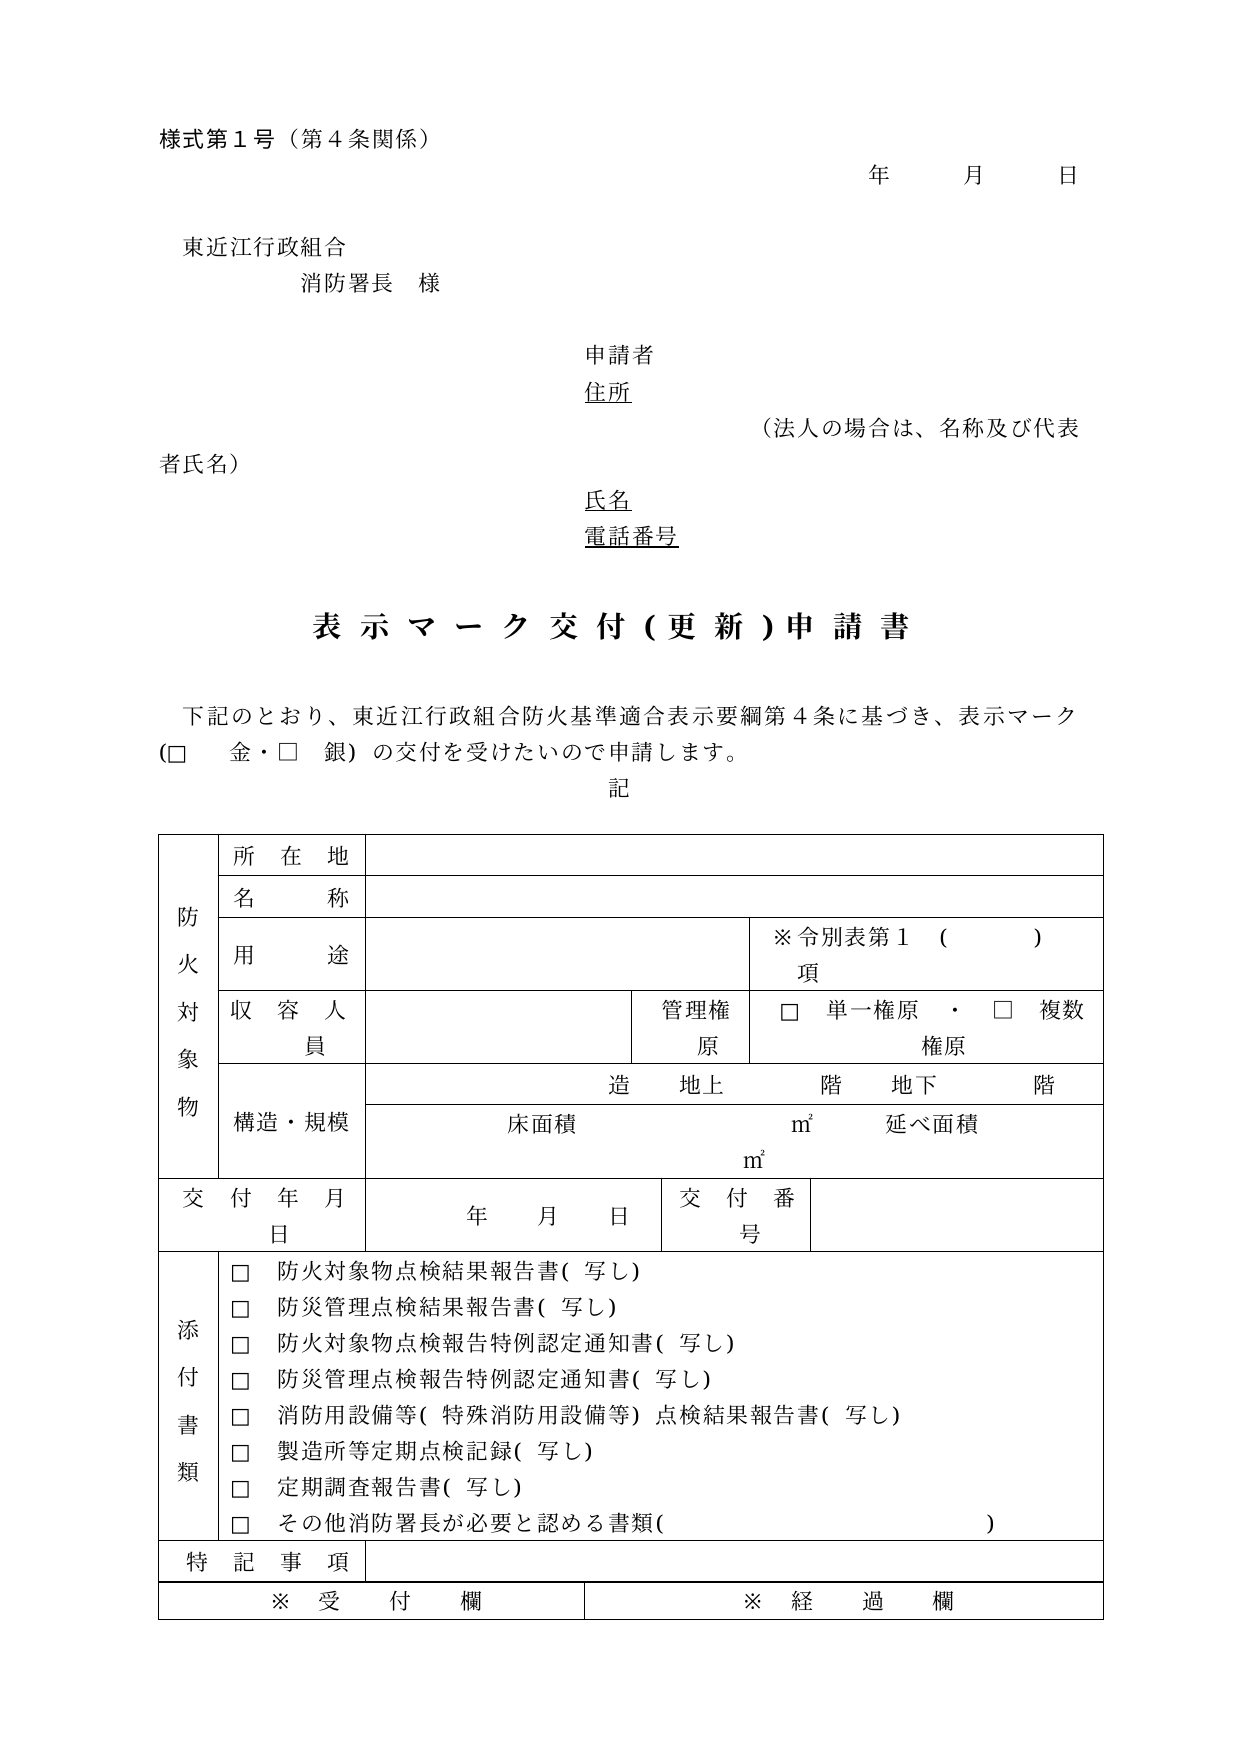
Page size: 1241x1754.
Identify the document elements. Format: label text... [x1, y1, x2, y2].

text 住所 [159, 372, 1081, 408]
table_cell 特 記 事 項 [159, 1541, 365, 1581]
table_cell 年 月 日 [366, 1179, 661, 1251]
table_cell 交付番号 [662, 1179, 810, 1251]
table_cell ※ 受 付 欄 [159, 1583, 584, 1618]
text 申請者 [159, 336, 920, 372]
table_cell 造 地上 階 地下 階 [366, 1064, 1103, 1104]
table_cell □ 単一権原 ・ □ 複数権原 [750, 991, 1103, 1063]
text 下記のとおり、東近江行政組合防火基準適合表示要綱第４条に基づき、表示マーク(□ 金・□ 銀)の交付を受けたいので申請します。 [159, 697, 1081, 769]
table_cell 添 付 書 類 [159, 1252, 218, 1540]
table_cell [366, 1541, 1103, 1581]
text 様式第１号（第４条関係） [159, 120, 1081, 156]
table_cell 交付年月日 [159, 1179, 365, 1251]
text 消防署長 様 [159, 264, 1081, 300]
text （法人の場合は、名称及び代表者氏名） [159, 408, 1081, 481]
table_cell 収容人員 [219, 991, 365, 1063]
table_cell ※令別表第１ ( ) 項 [750, 918, 1103, 990]
table_cell 構造・規模 [219, 1064, 365, 1177]
table_cell [811, 1179, 1103, 1251]
table_cell 名 称 [219, 876, 365, 917]
text 電話番号 [179, 517, 1081, 553]
text 表示マーク交付(更新)申請書 [159, 589, 1081, 661]
table_cell ※ 経 過 欄 [585, 1583, 1103, 1618]
table_cell □ 防火対象物点検結果報告書(写し) □ 防災管理点検結果報告書(写し) □ 防火対象物点検報告特例認定通知書(写し) □ 防災管理点検報告特例認定通知書(写し) □ 消防用設備等(特殊消防用設備等)点検結果報告書(写し) □ 製造所等定期点検記録(写し) □ 定期調査報告書(写し) □ その他消防署長が必要と認める書類( ) [219, 1252, 1103, 1540]
table_header 防 火 対 象 物 [159, 835, 218, 1177]
table_header [366, 835, 1103, 875]
table_cell 用 途 [219, 918, 365, 990]
table_cell 管理権原 [632, 991, 749, 1063]
text 氏名 [159, 481, 1081, 517]
table_cell [366, 876, 1103, 917]
table_cell [366, 918, 749, 990]
table_cell 床面積 ㎡ 延べ面積 ㎡ [366, 1105, 1103, 1177]
table_cell [366, 991, 631, 1063]
table_header 所 在 地 [219, 835, 365, 875]
subtitle 記 [159, 769, 1081, 805]
text 東近江行政組合 [179, 228, 1081, 264]
text 年 月 日 [159, 156, 1081, 192]
